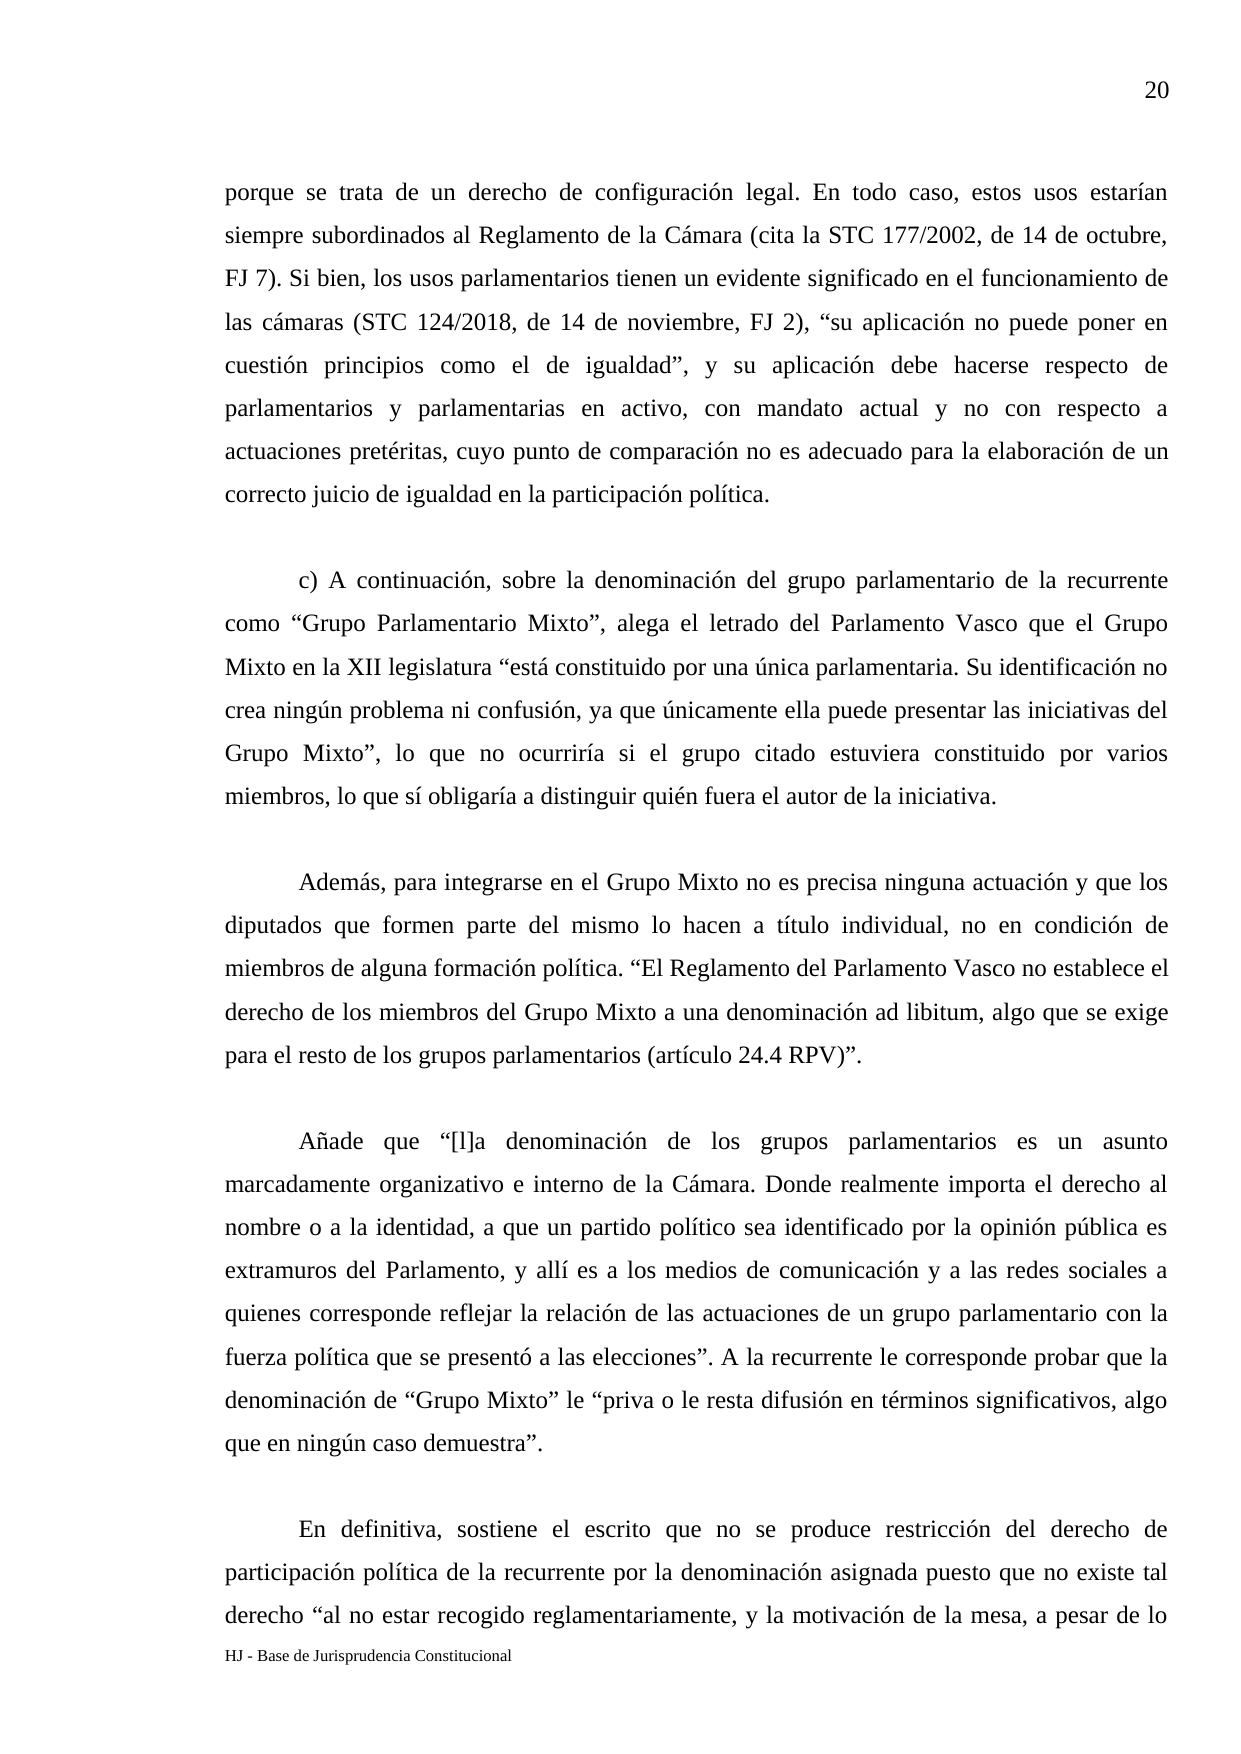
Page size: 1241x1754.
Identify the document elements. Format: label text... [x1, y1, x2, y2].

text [224, 1514, 1169, 1629]
text c) A continuación, sobre la denominación del grupo parlamentario de la recurrente como “Grupo Parlamentario Mixto”, alega el letrado del Parlamento Vasco que el Grupo Mixto en la XII legislatura “está constituido por una única parlamentaria. Su identificación no crea ningún problema ni confusión, ya que únicamente ella puede presentar las iniciativas del Grupo Mixto”, lo que no ocurriría si el grupo citado estuviera constituido por varios miembros, lo que sí obligaría a distinguir quién fuera el autor de la iniciativa. [224, 565, 1169, 810]
text Además, para integrarse en el Grupo Mixto no es precisa ninguna actuación y que los diputados que formen parte del mismo lo hacen a título individual, no en condición de miembros de alguna formación política. “El Reglamento del Parlamento Vasco no establece el derecho de los miembros del Grupo Mixto a una denominación ad libitum, algo que se exige para el resto de los grupos parlamentarios (artículo 24.4 RPV)”. [224, 867, 1169, 1068]
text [224, 177, 1169, 508]
text Añade que “[l]a denominación de los grupos parlamentarios es un asunto marcadamente organizativo e interno de la Cámara. Donde realmente importa el derecho al nombre o a la identidad, a que un partido político sea identificado por la opinión pública es extramuros del Parlamento, y allí es a los medios de comunicación y a las redes sociales a quienes corresponde reflejar la relación de las actuaciones de un grupo parlamentario con la fuerza política que se presentó a las elecciones”. A la recurrente le corresponde probar que la denominación de “Grupo Mixto” le “priva o le resta difusión en términos significativos, algo que en ningún caso demuestra”. [224, 1126, 1169, 1457]
